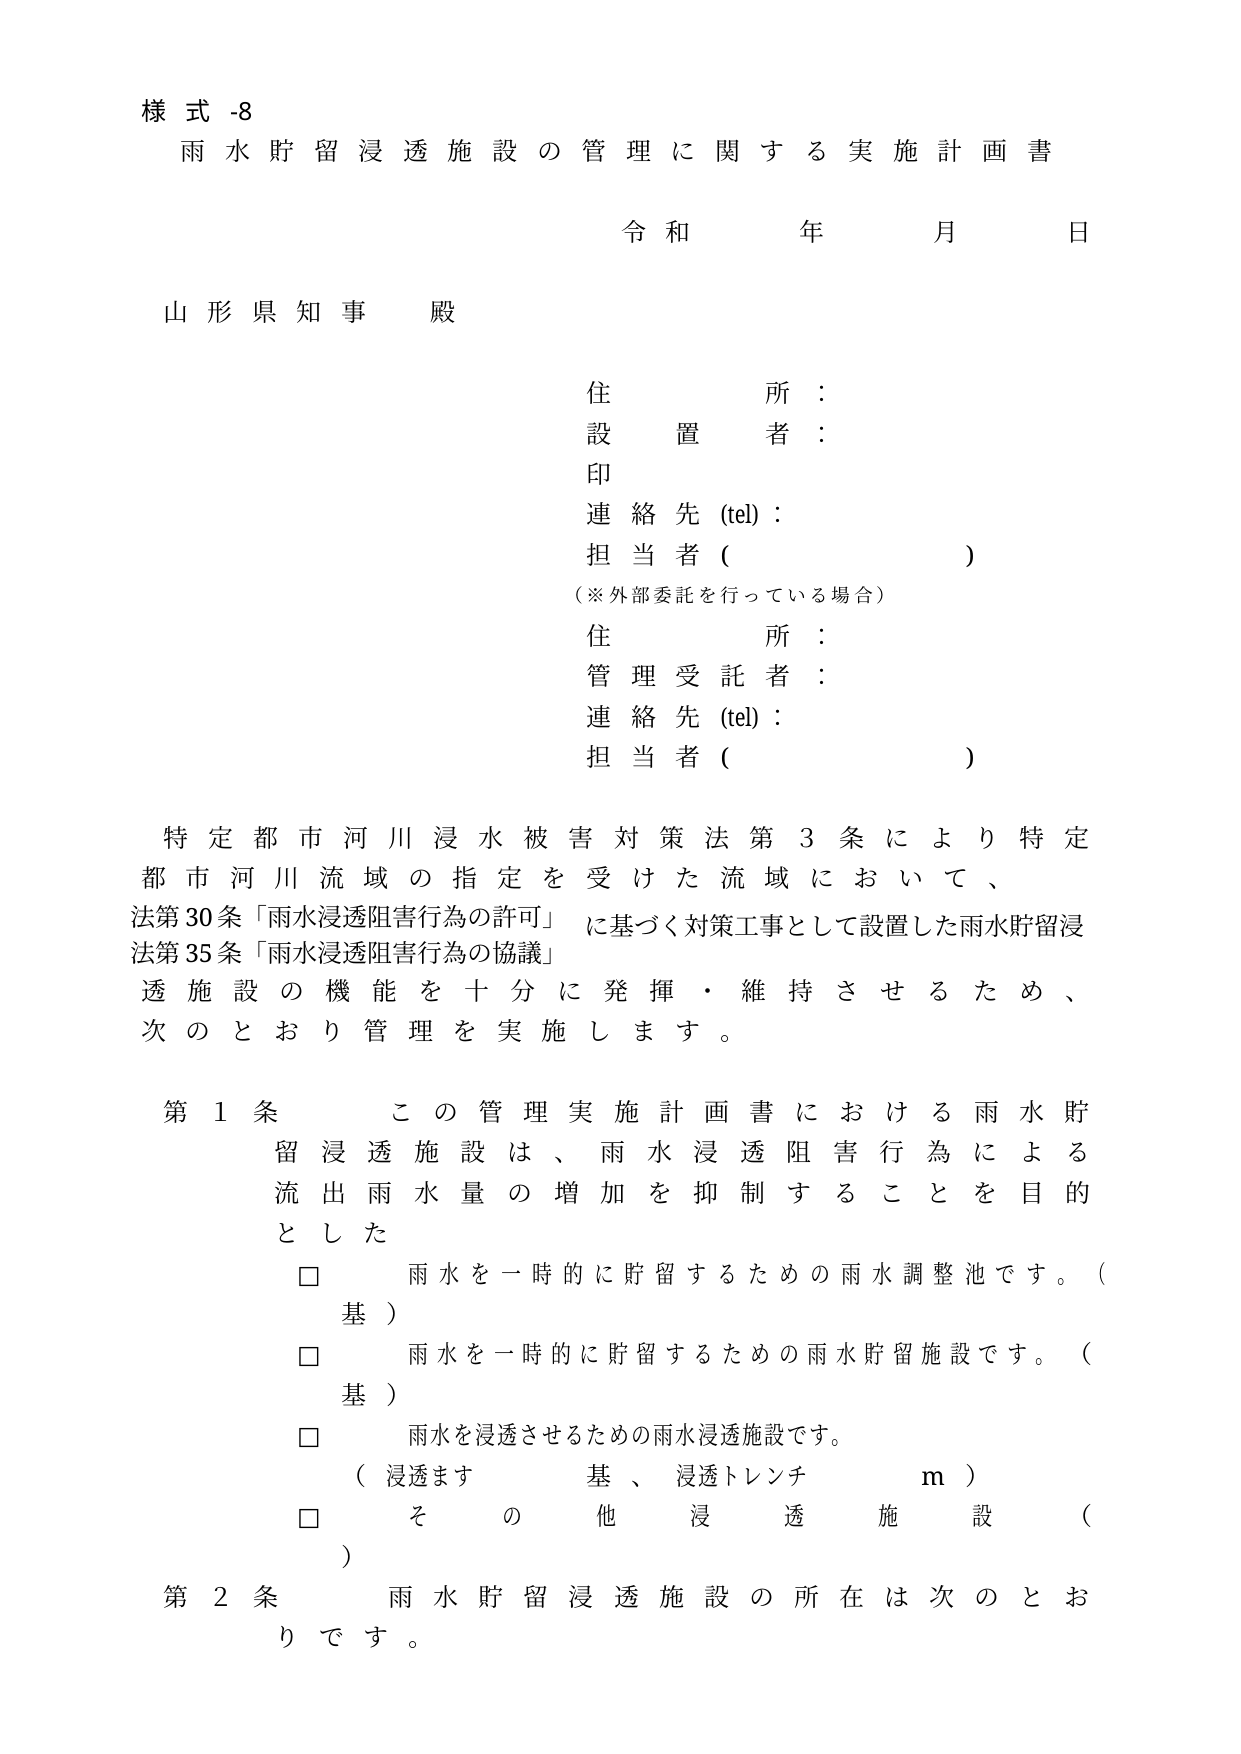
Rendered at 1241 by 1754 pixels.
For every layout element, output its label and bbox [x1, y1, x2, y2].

table_header [119, 89, 1123, 1665]
